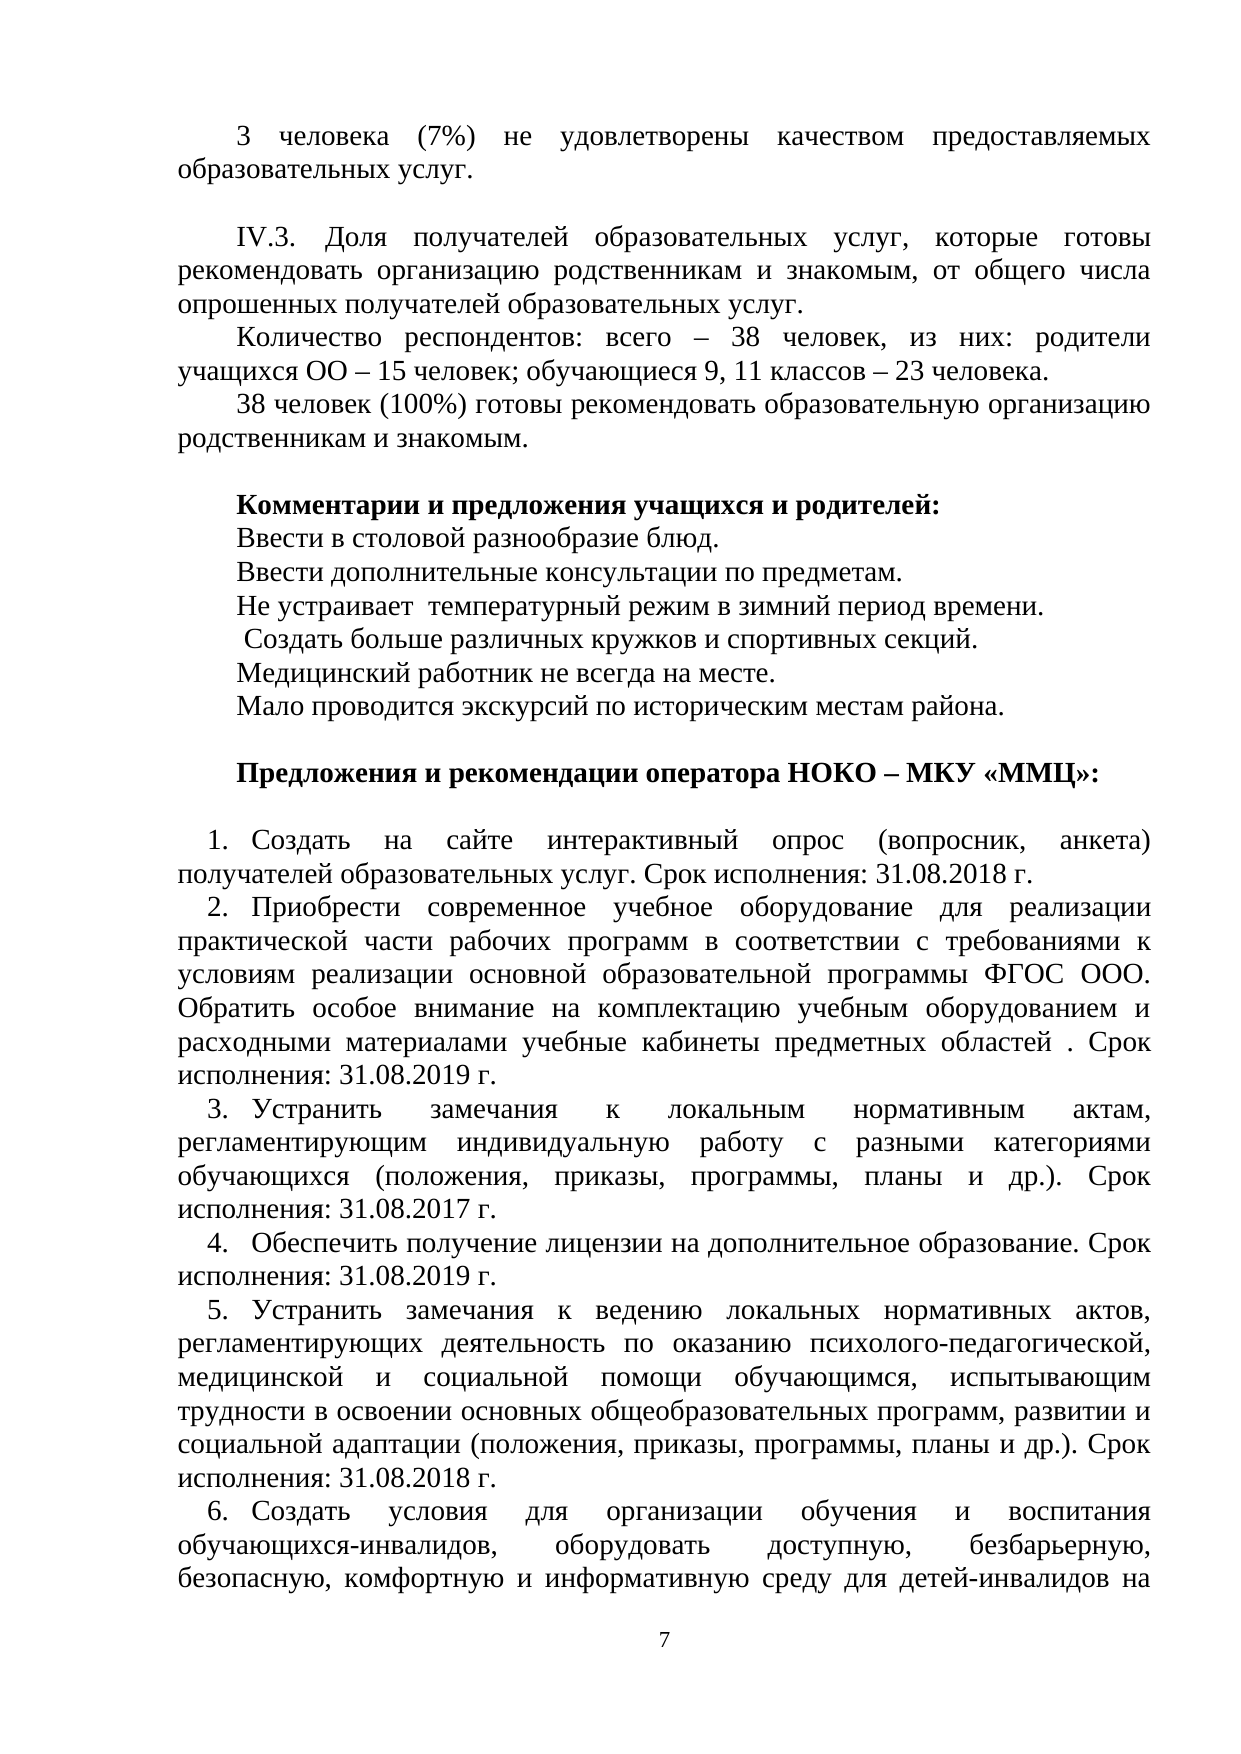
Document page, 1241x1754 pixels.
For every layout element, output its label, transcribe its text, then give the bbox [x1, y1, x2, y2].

list Доля получателей образовательных услуг, которые готовы рекомендовать организацию родственникам и знакомым, от общего числа опрошенных получателей образовательных услуг. [177, 219, 1152, 319]
text 38 человек (100%) готовы рекомендовать образовательную организацию родственникам и знакомым. [177, 386, 1152, 453]
text Количество респондентов: всего – 38 человек, из них: родители учащихся ОО – 15 человек; обучающиеся 9, 11 классов – 23 человека. [177, 319, 1152, 386]
text Ввести дополнительные консультации по предметам. [177, 554, 1152, 588]
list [177, 1493, 1152, 1594]
text Предложения и рекомендации оператора НОКО – МКУ «ММЦ»: [177, 755, 1152, 789]
list Устранить замечания к локальным нормативным актам, регламентирующим индивидуальную работу с разными категориями обучающихся (положения, приказы, программы, планы и др.). Срок исполнения: 31.08.2017 г. [177, 1091, 1152, 1225]
text Медицинский работник не всегда на месте. [177, 655, 1152, 688]
text Мало проводится экскурсий по историческим местам района. [177, 688, 1152, 722]
text Комментарии и предложения учащихся и родителей: [177, 487, 1152, 521]
text 3 человека (7%) не удовлетворены качеством предоставляемых образовательных услуг. [177, 118, 1152, 185]
text Создать больше различных кружков и спортивных секций. [177, 621, 1152, 655]
list Устранить замечания к ведению локальных нормативных актов, регламентирующих деятельность по оказанию психолого-педагогической, медицинской и социальной помощи обучающимся, испытывающим трудности в освоении основных общеобразовательных программ, развитии и социальной адаптации (положения, приказы, программы, планы и др.). Срок исполнения: 31.08.2018 г. [177, 1292, 1152, 1493]
list Создать на сайте интерактивный опрос (вопросник, анкета) получателей образовательных услуг. Срок исполнения: 31.08.2018 г. [177, 822, 1152, 889]
text Не устраивает температурный режим в зимний период времени. [177, 588, 1152, 621]
text Ввести в столовой разнообразие блюд. [177, 521, 1152, 554]
list Обеспечить получение лицензии на дополнительное образование. Срок исполнения: 31.08.2019 г. [177, 1225, 1152, 1292]
list Приобрести современное учебное оборудование для реализации практической части рабочих программ в соответствии с требованиями к условиям реализации основной образовательной программы ФГОС ООО. Обратить особое внимание на комплектацию учебным оборудованием и расходными материалами учебные кабинеты предметных областей . Срок исполнения: 31.08.2019 г. [177, 889, 1152, 1091]
